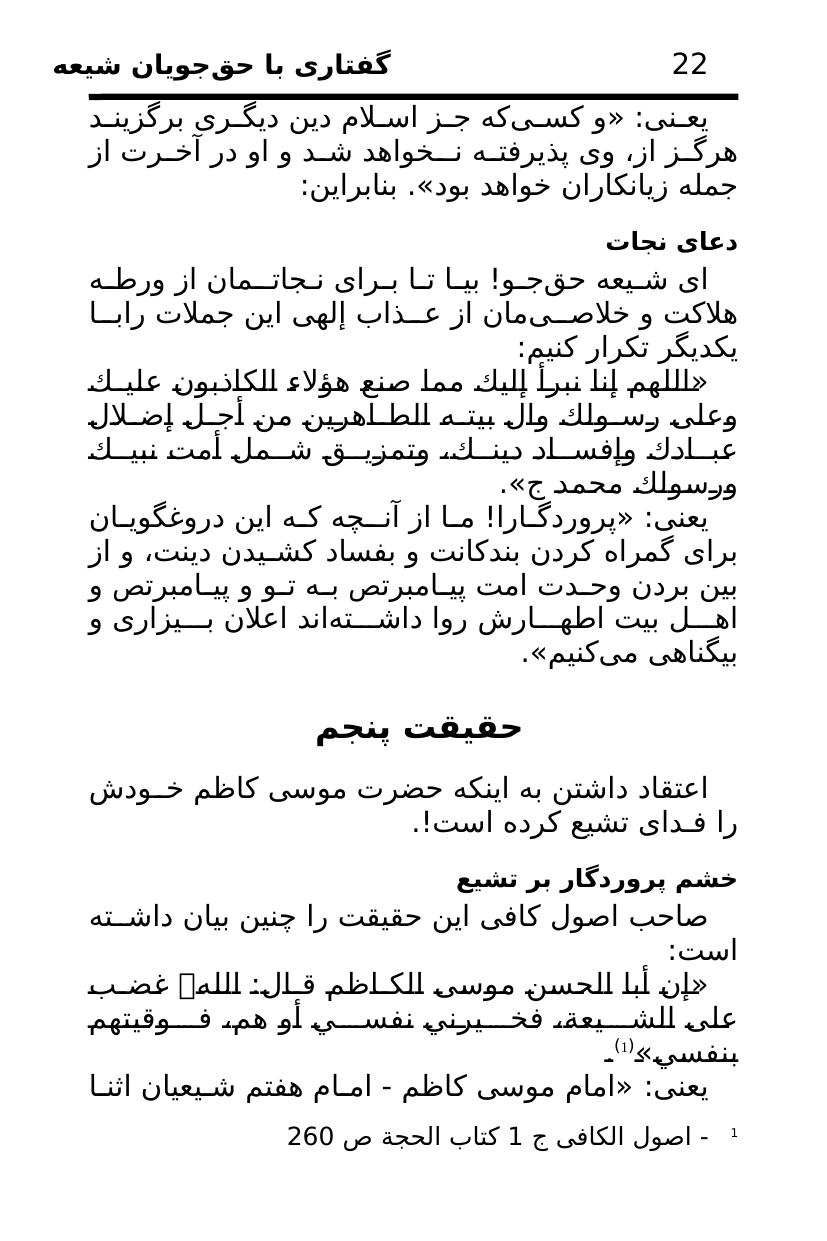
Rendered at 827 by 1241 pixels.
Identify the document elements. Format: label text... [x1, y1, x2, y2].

text اعتقاد داشتن به اینکه حضرت موسى کاظم خودش را فـداى تشیع کرده است!. [89, 771, 738, 839]
text اى شیعه حق‌جو! بیا تا براى نـجاتـمان از ورطه هلاکت و خلاصى‌مان از عذاب إلهى این جملات رابا یکدیگر تکرار کنیم: [89, 262, 738, 364]
text صاحب اصول کافى این حقیقت را چنین بیان داشته است: [89, 899, 738, 967]
text حقيقت پنجم [89, 707, 738, 746]
text دعاى نجات [89, 227, 738, 256]
text «اللهم إنا نبرأ إليك مما صنع هؤلاء الكاذبون عليك وعلى رسولك وال بيته الطاهرين من أجل إضلال عبادك وإفساد دينك، وتمزيق شمل أمت نبيك ورسولك محمد ج». [89, 364, 738, 500]
text «إن أبا الحسن موسى الكاظم قال: الله غضب على الشيعة، فخيرني نفسي أو هم، فوقيتهم بنفسي»(). [89, 967, 738, 1069]
text یعنی: «و کسى‌که جز اسلام دین دیگرى برگزیند هرگز از، وى پذیرفته نـخواهد شد و او در آخرت از جمله زیانکاران خواهد بود». بنابراین: [89, 100, 738, 202]
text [89, 1069, 738, 1103]
text خشم پروردگار بر تشيع [89, 864, 738, 893]
text یعنى: «پروردگارا! ما از آنـچه که این دروغگویان براى گمراه کردن بندکانت و بفساد کشیدن دینت، و از بین بردن وحدت امت پیامبرتص به تو و پیامبرتص و اهل بیت اطهارش روا داشته‌اند اعلان بیزارى و بیگناهى مى‌کنیم». [89, 500, 738, 670]
